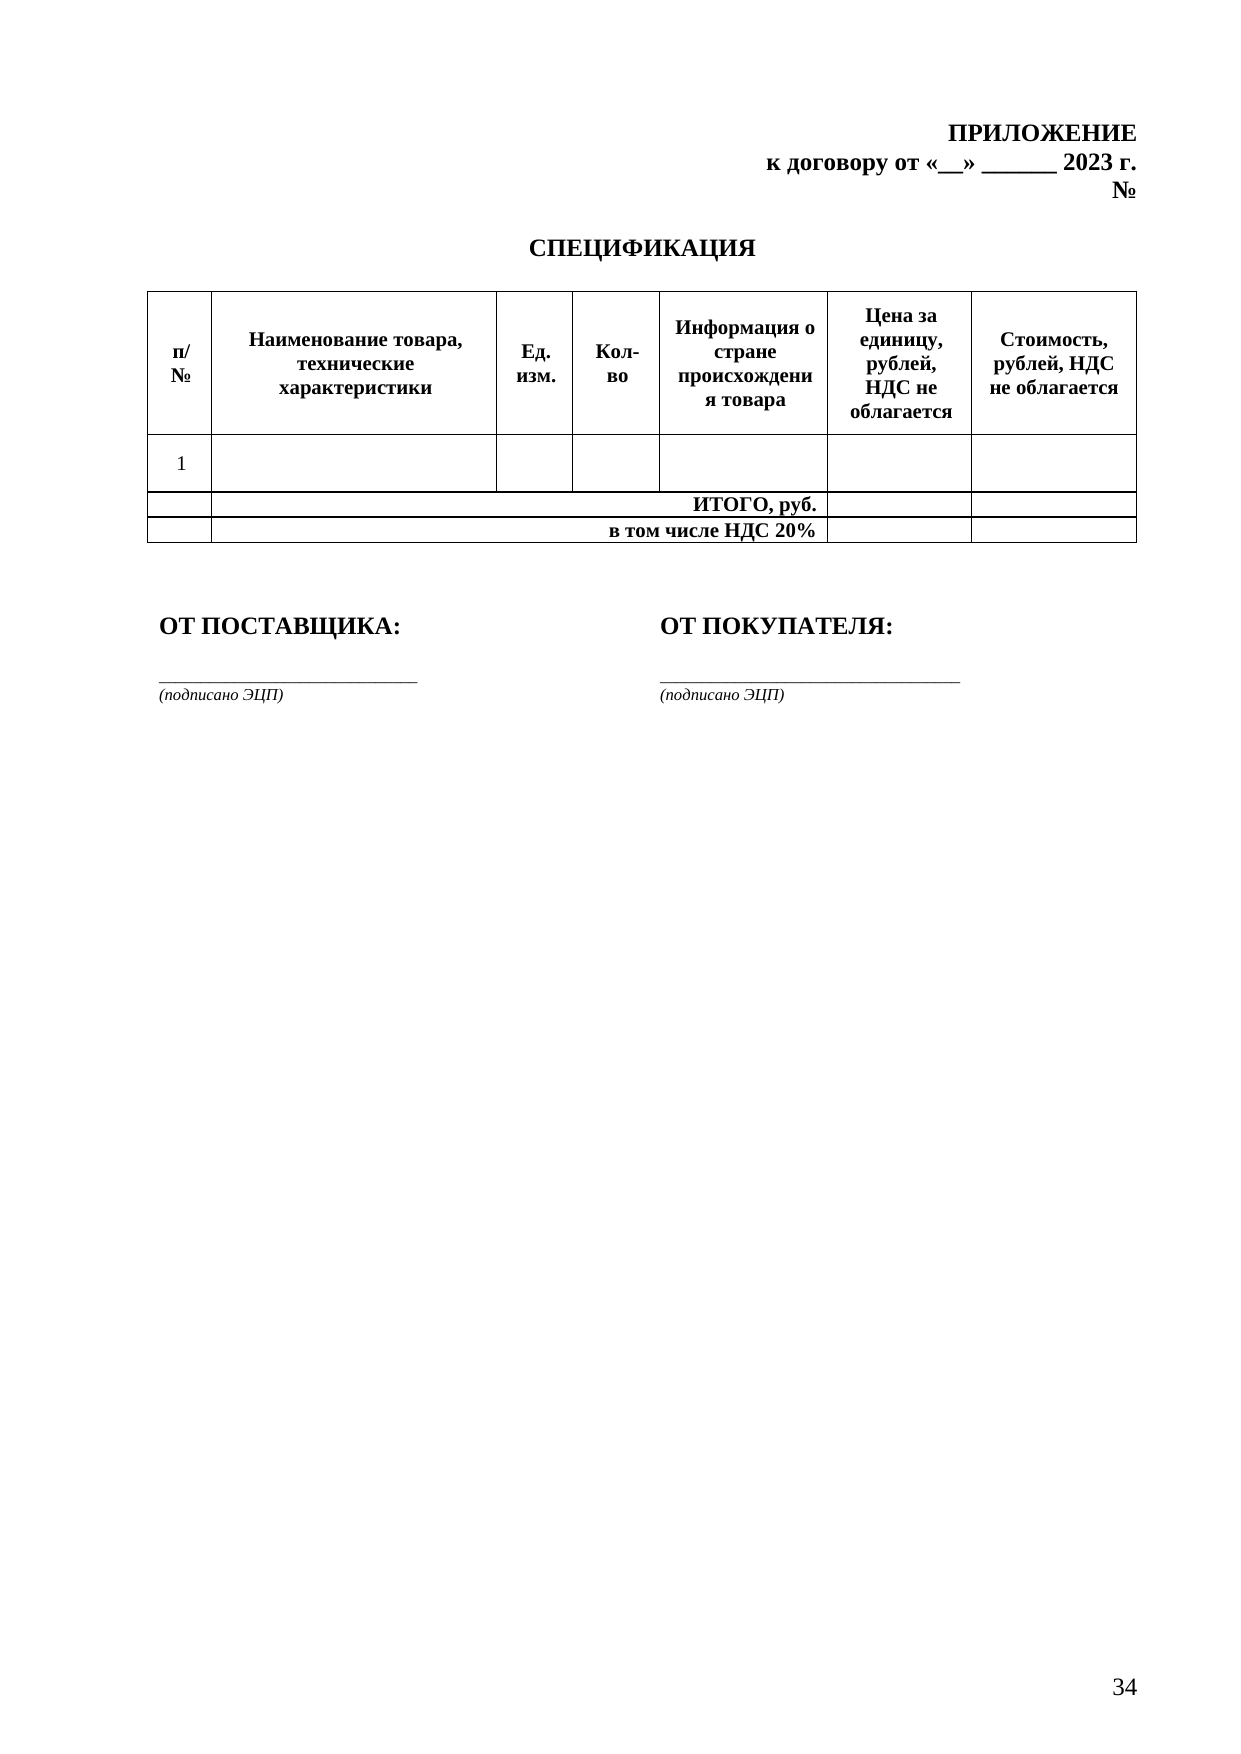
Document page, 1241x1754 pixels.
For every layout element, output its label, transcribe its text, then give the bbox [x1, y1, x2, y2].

table_header ОТ ПОКУПАТЕЛЯ: [649, 576, 1137, 647]
text СПЕЦИФИКАЦИЯ [148, 233, 1137, 262]
table_header ОТ ПОСТАВЩИКА: [148, 576, 649, 647]
table_cell 1 [148, 435, 211, 491]
table_header Наименование товара, технические характеристики [212, 292, 496, 434]
table_header Стоимость, рублей, НДС не облагается [972, 292, 1136, 434]
table_cell [828, 435, 971, 491]
table_cell ИТОГО, руб. [212, 493, 827, 516]
table_header Кол-во [573, 292, 659, 434]
table_cell [660, 435, 827, 491]
text к договору от «__» ______ 2023 г. [148, 147, 1137, 176]
text ПРИЛОЖЕНИЕ [148, 118, 1137, 147]
table_cell _______________________________ (подписано ЭЦП) [148, 647, 649, 705]
table_cell [148, 493, 211, 516]
table_cell [972, 435, 1136, 491]
table_cell [972, 518, 1136, 542]
table_cell [972, 493, 1136, 516]
table_cell [828, 493, 971, 516]
table_header Информация о стране происхождения товара [660, 292, 827, 434]
table_cell [497, 435, 572, 491]
table_cell ____________________________________ (подписано ЭЦП) [649, 647, 1137, 705]
text № [148, 176, 1137, 204]
table_cell в том числе НДС 20% [212, 518, 827, 542]
table_cell [212, 435, 496, 491]
table_header п/№ [148, 292, 211, 434]
table_header Цена за единицу, рублей, НДС не облагается [828, 292, 971, 434]
table_cell [828, 518, 971, 542]
table_header Ед. изм. [497, 292, 572, 434]
table_cell [573, 435, 659, 491]
table_cell [148, 518, 211, 542]
